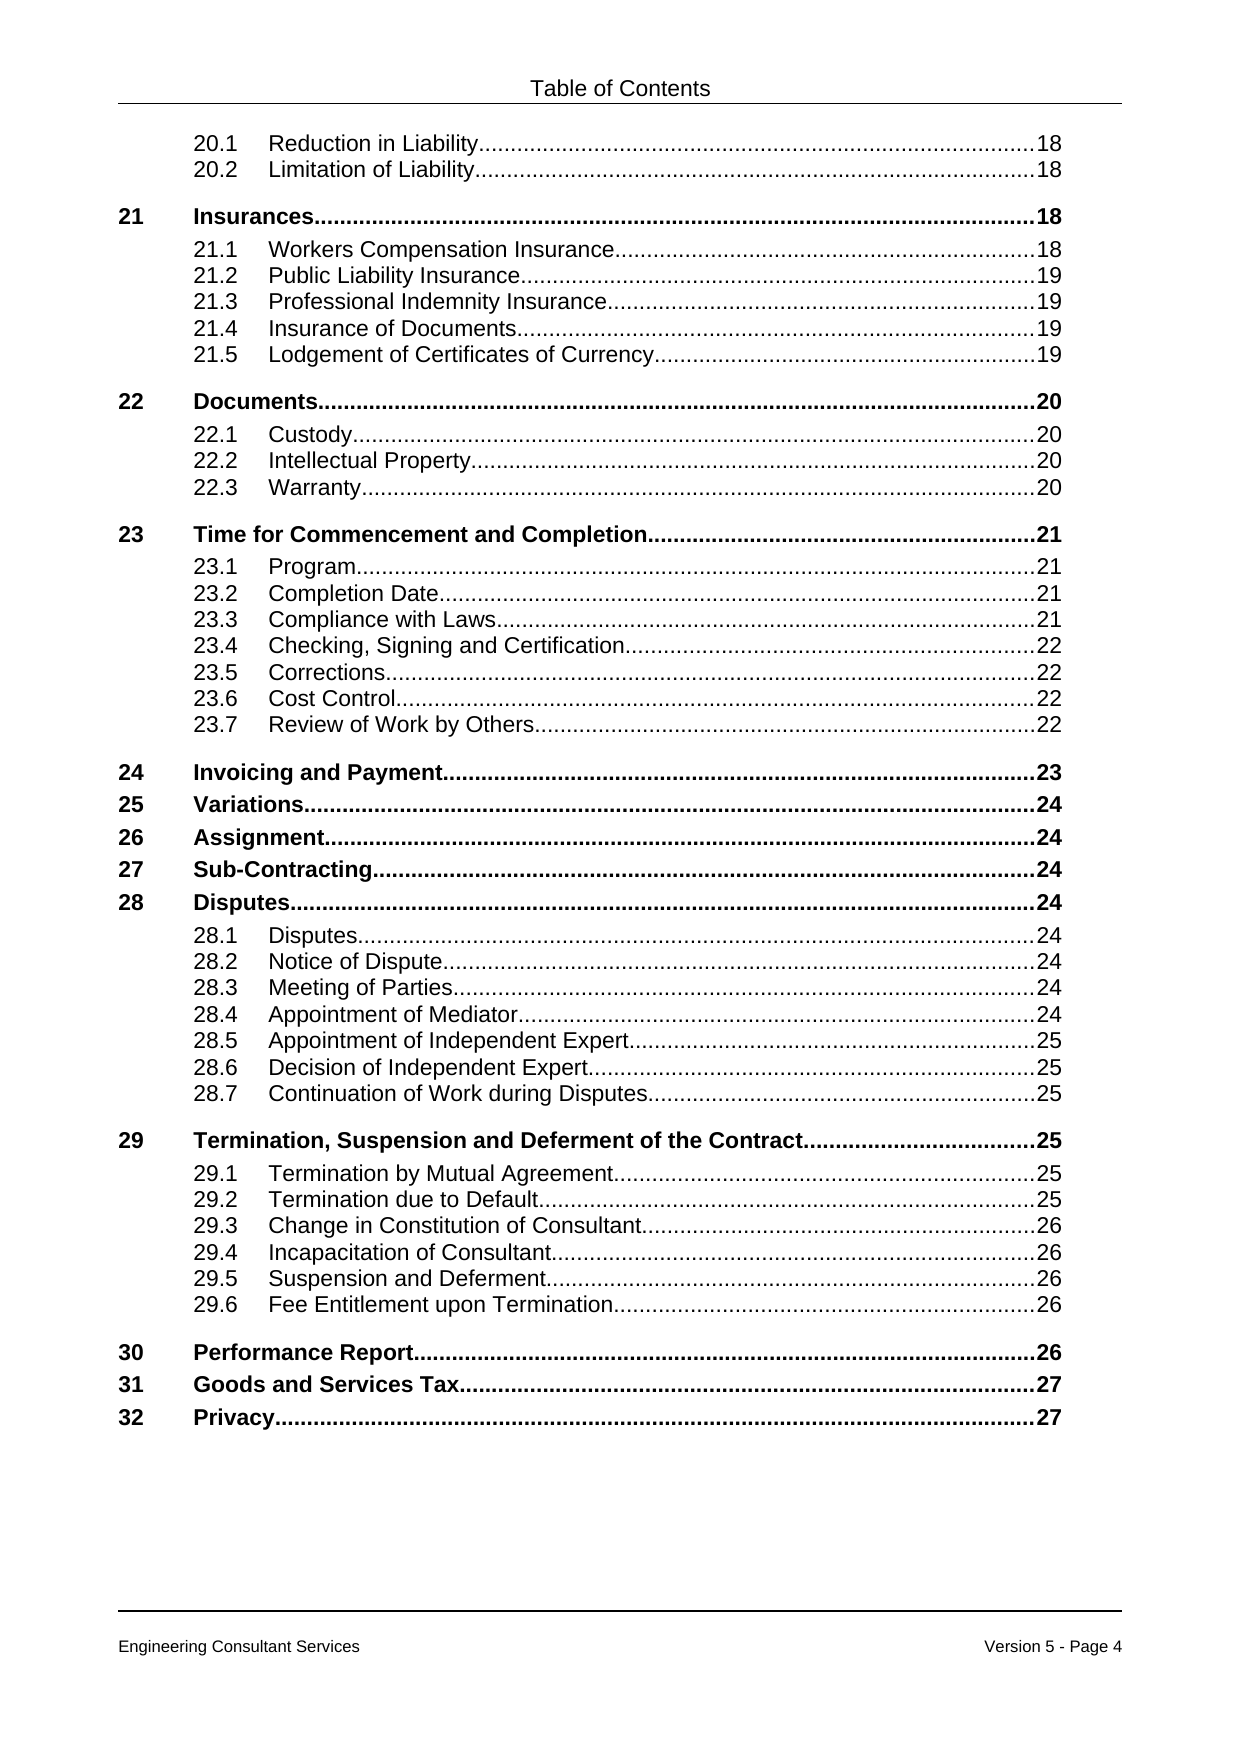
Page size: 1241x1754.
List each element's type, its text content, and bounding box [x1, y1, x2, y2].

text 23.1 Program 21 [193, 553, 1122, 580]
text 29 Termination, Suspension and Deferment of the Contract 25 [118, 1127, 1122, 1153]
text 23.2 Completion Date 21 [193, 580, 1122, 606]
text 29.3 Change in Constitution of Consultant 26 [193, 1212, 1122, 1239]
text 28.1 Disputes 24 [193, 922, 1122, 948]
text 31 Goods and Services Tax 27 [118, 1371, 1122, 1397]
text 28.7 Continuation of Work during Disputes 25 [193, 1080, 1122, 1106]
text 21.4 Insurance of Documents 19 [193, 315, 1122, 341]
text 21.3 Professional Indemnity Insurance 19 [193, 288, 1122, 315]
text 29.1 Termination by Mutual Agreement 25 [193, 1159, 1122, 1186]
text 22.3 Warranty 20 [193, 473, 1122, 500]
text 20.2 Limitation of Liability 18 [193, 156, 1122, 182]
text 29.4 Incapacitation of Consultant 26 [193, 1239, 1122, 1265]
text 20.1 Reduction in Liability 18 [193, 129, 1122, 156]
text 23 Time for Commencement and Completion 21 [118, 521, 1122, 547]
text 23.5 Corrections 22 [193, 659, 1122, 685]
text 23.6 Cost Control 22 [193, 685, 1122, 711]
text 28 Disputes 24 [118, 889, 1122, 915]
text 29.6 Fee Entitlement upon Termination 26 [193, 1291, 1122, 1318]
text 28.5 Appointment of Independent Expert 25 [193, 1027, 1122, 1053]
text 21.5 Lodgement of Certificates of Currency 19 [193, 341, 1122, 367]
text 29.5 Suspension and Deferment 26 [193, 1265, 1122, 1291]
text 28.3 Meeting of Parties 24 [193, 974, 1122, 1001]
text 32 Privacy 27 [118, 1404, 1122, 1430]
text 27 Sub-Contracting 24 [118, 856, 1122, 883]
text 28.2 Notice of Dispute 24 [193, 948, 1122, 974]
text 22.2 Intellectual Property 20 [193, 447, 1122, 473]
text 23.4 Checking, Signing and Certification 22 [193, 632, 1122, 659]
text 21.2 Public Liability Insurance 19 [193, 262, 1122, 288]
text 26 Assignment 24 [118, 824, 1122, 850]
text 24 Invoicing and Payment 23 [118, 759, 1122, 785]
text 23.3 Compliance with Laws 21 [193, 606, 1122, 632]
text 21.1 Workers Compensation Insurance 18 [193, 236, 1122, 262]
text 29.2 Termination due to Default 25 [193, 1186, 1122, 1212]
text 22.1 Custody 20 [193, 421, 1122, 447]
text 25 Variations 24 [118, 791, 1122, 818]
text 28.6 Decision of Independent Expert 25 [193, 1053, 1122, 1080]
text 28.4 Appointment of Mediator 24 [193, 1001, 1122, 1027]
text 22 Documents 20 [118, 388, 1122, 414]
text 21 Insurances 18 [118, 203, 1122, 229]
text 30 Performance Report 26 [118, 1338, 1122, 1365]
text 23.7 Review of Work by Others 22 [193, 711, 1122, 738]
